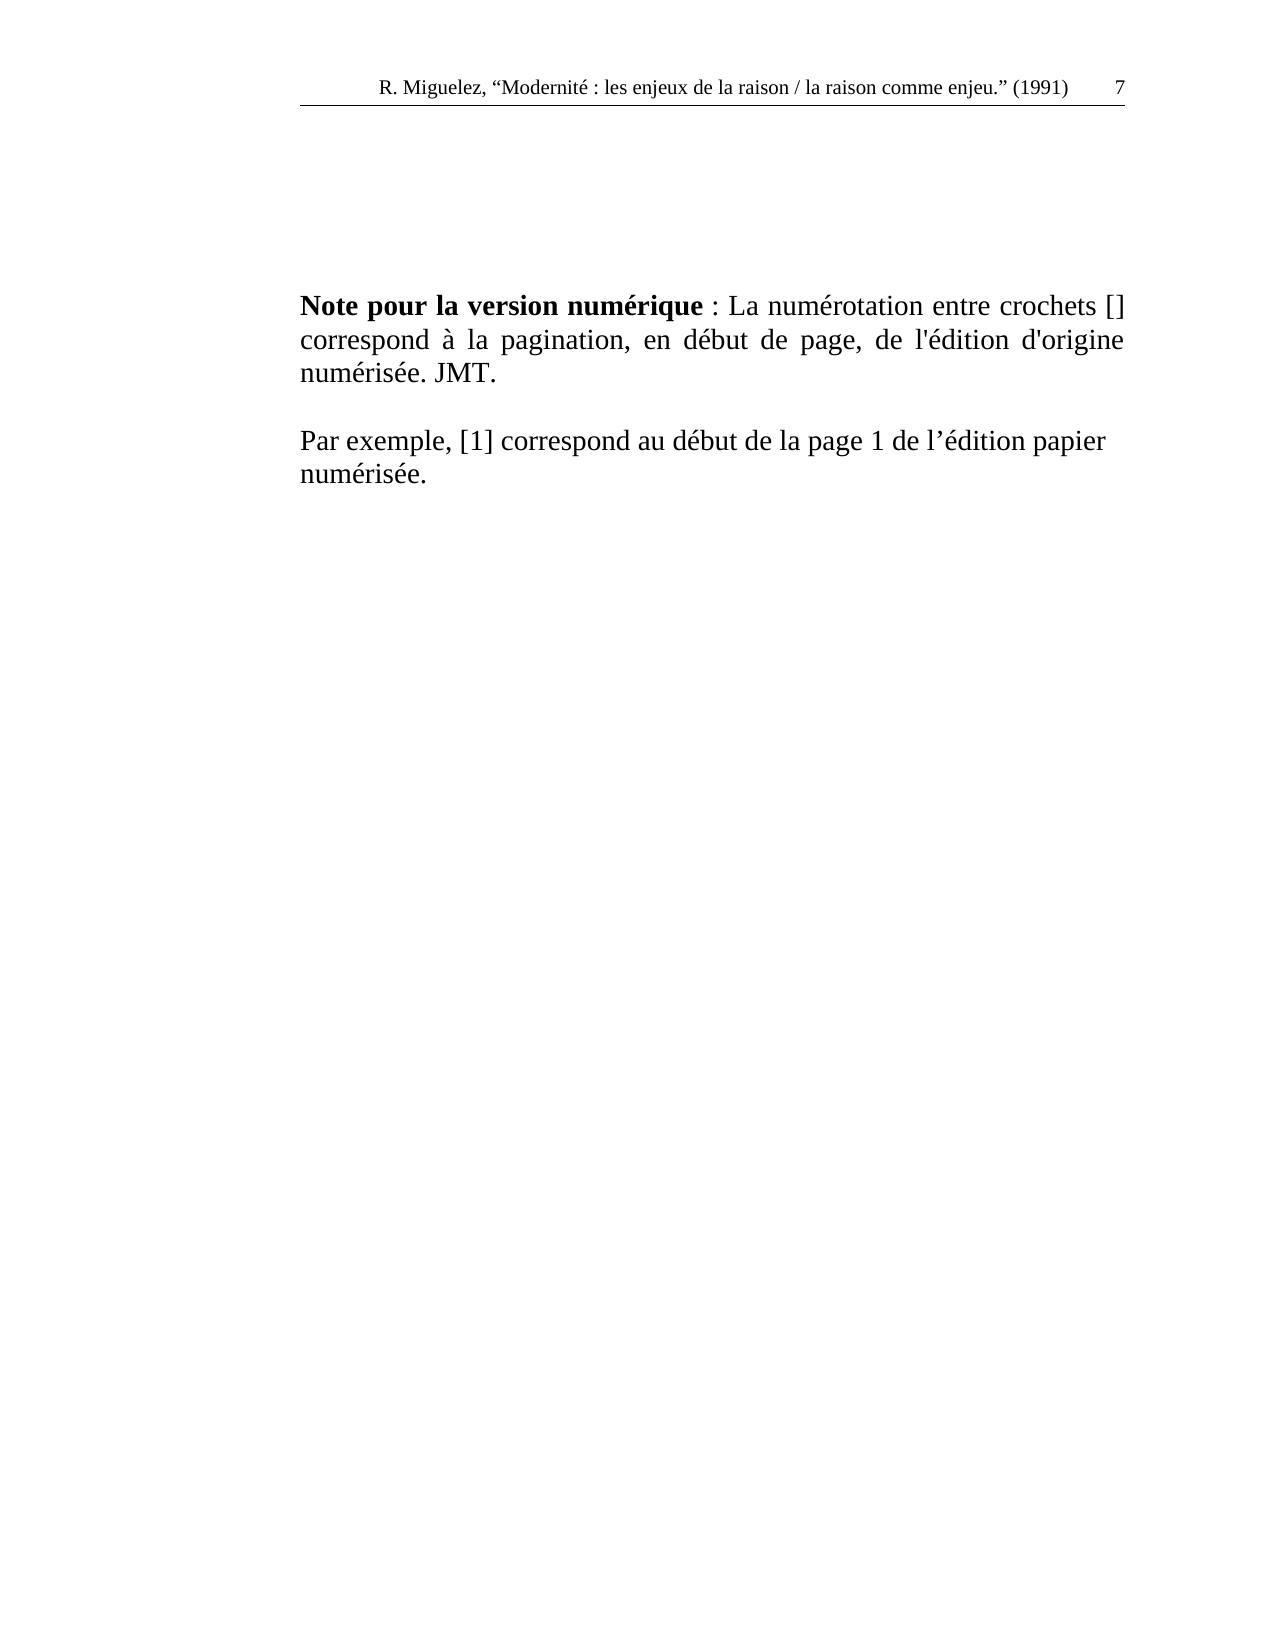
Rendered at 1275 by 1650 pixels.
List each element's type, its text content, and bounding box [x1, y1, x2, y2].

text Note pour la version numérique : La numérotation entre crochets [] correspond à la pagination, en début de page, de l'édition d'origine numérisée. JMT. [300, 288, 1125, 389]
text Par exemple, [1] correspond au début de la page 1 de l’édition papier numérisée. [300, 423, 1125, 490]
